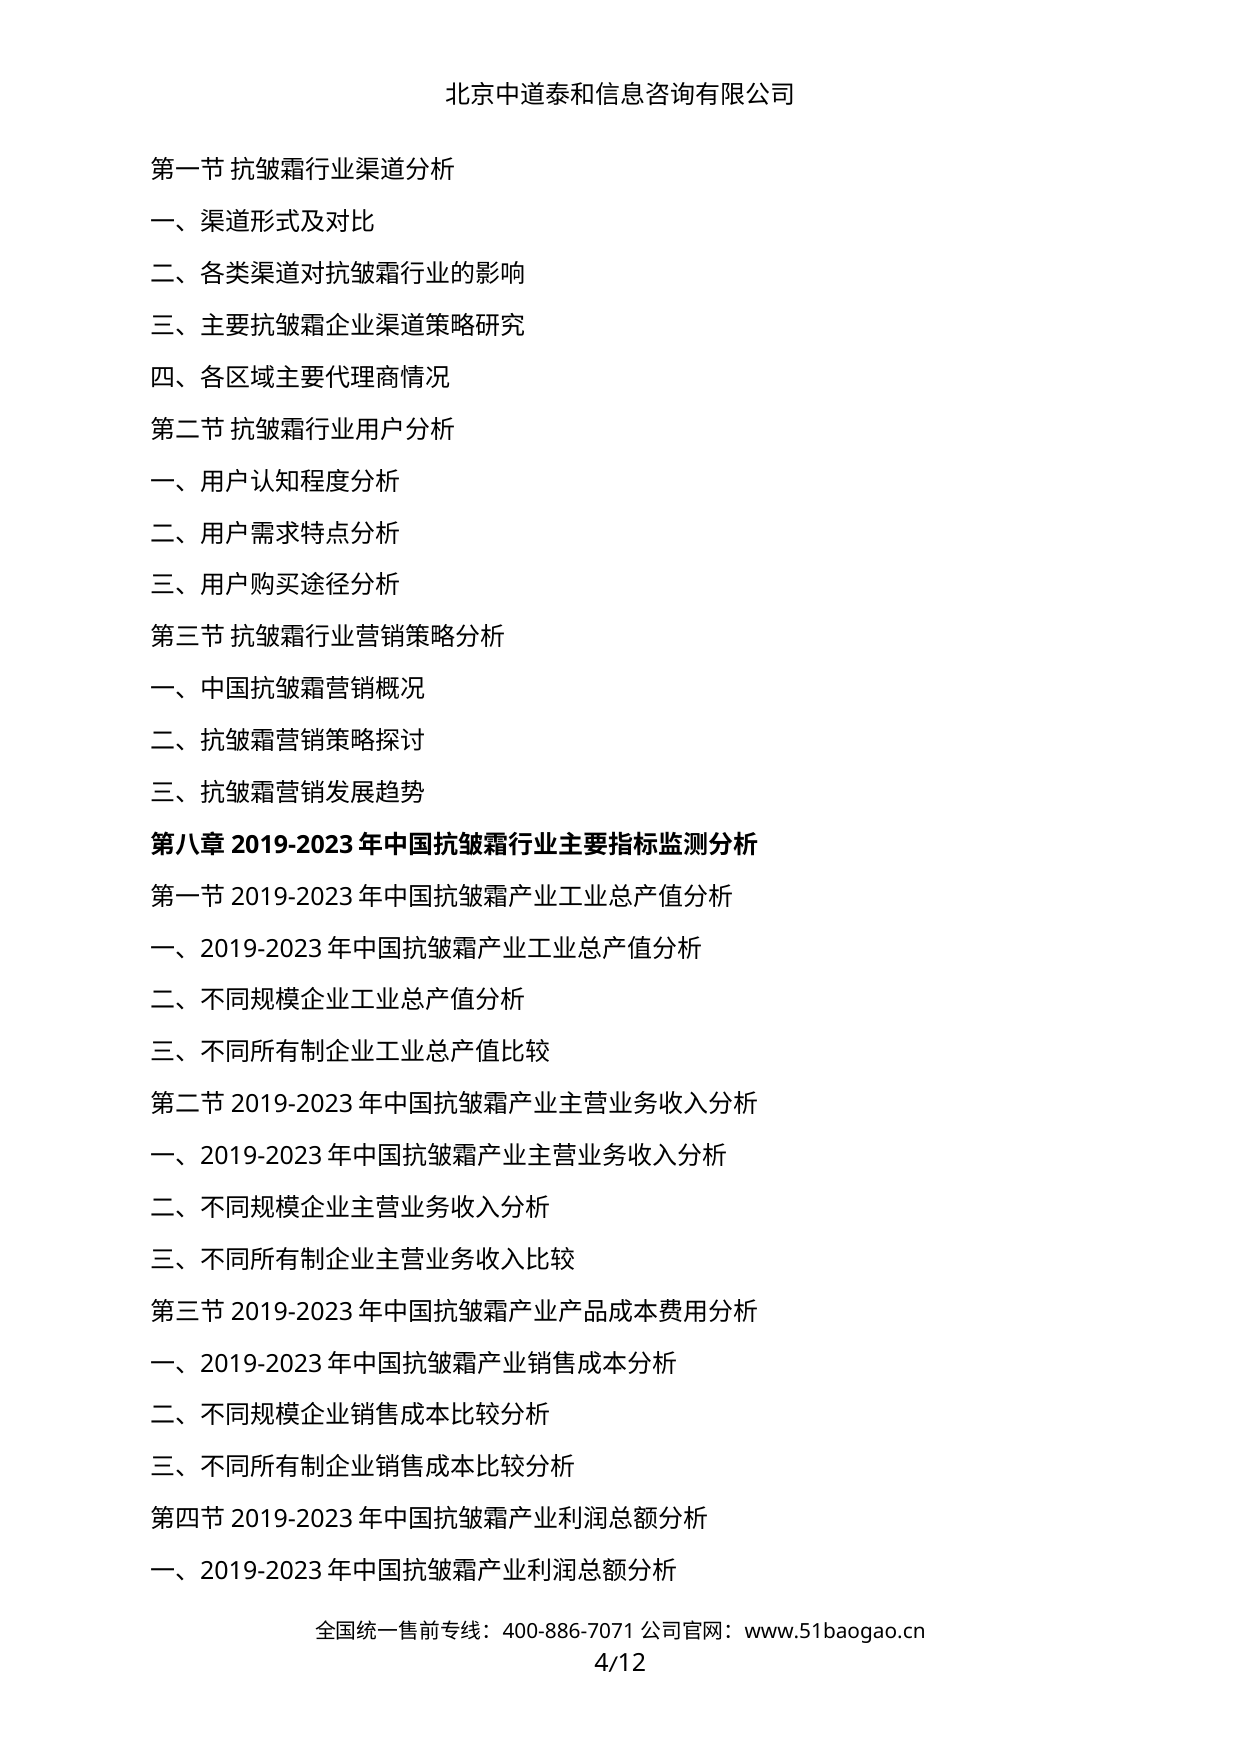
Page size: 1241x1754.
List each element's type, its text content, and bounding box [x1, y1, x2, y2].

text 三、不同所有制企业工业总产值比较 [150, 1032, 1090, 1068]
text 二、不同规模企业工业总产值分析 [150, 980, 1090, 1016]
text 三、不同所有制企业销售成本比较分析 [150, 1447, 1090, 1483]
text 第三节 2019-2023年中国抗皱霜产业产品成本费用分析 [150, 1291, 1090, 1327]
text 第三节 抗皱霜行业营销策略分析 [150, 617, 1090, 653]
text 一、2019-2023年中国抗皱霜产业主营业务收入分析 [150, 1136, 1090, 1172]
text 第二节 2019-2023年中国抗皱霜产业主营业务收入分析 [150, 1084, 1090, 1120]
text 第四节 2019-2023年中国抗皱霜产业利润总额分析 [150, 1499, 1090, 1535]
text 二、各类渠道对抗皱霜行业的影响 [150, 254, 1090, 290]
text 四、各区域主要代理商情况 [150, 357, 1090, 394]
text 第八章 2019-2023年中国抗皱霜行业主要指标监测分析 [150, 824, 1090, 861]
text 一、2019-2023年中国抗皱霜产业工业总产值分析 [150, 928, 1090, 964]
text 三、抗皱霜营销发展趋势 [150, 772, 1090, 809]
text 第二节 抗皱霜行业用户分析 [150, 409, 1090, 446]
text 二、不同规模企业销售成本比较分析 [150, 1395, 1090, 1431]
text 三、不同所有制企业主营业务收入比较 [150, 1239, 1090, 1276]
text 一、用户认知程度分析 [150, 461, 1090, 497]
text 一、中国抗皱霜营销概况 [150, 669, 1090, 705]
text 三、主要抗皱霜企业渠道策略研究 [150, 306, 1090, 342]
text 第一节 2019-2023年中国抗皱霜产业工业总产值分析 [150, 876, 1090, 912]
text 三、用户购买途径分析 [150, 565, 1090, 601]
text 二、不同规模企业主营业务收入分析 [150, 1187, 1090, 1224]
text 第一节 抗皱霜行业渠道分析 [150, 150, 1090, 186]
text 一、渠道形式及对比 [150, 202, 1090, 238]
text 二、抗皱霜营销策略探讨 [150, 721, 1090, 757]
text 一、2019-2023年中国抗皱霜产业销售成本分析 [150, 1343, 1090, 1379]
text 一、2019-2023年中国抗皱霜产业利润总额分析 [150, 1551, 1090, 1587]
text 二、用户需求特点分析 [150, 513, 1090, 549]
